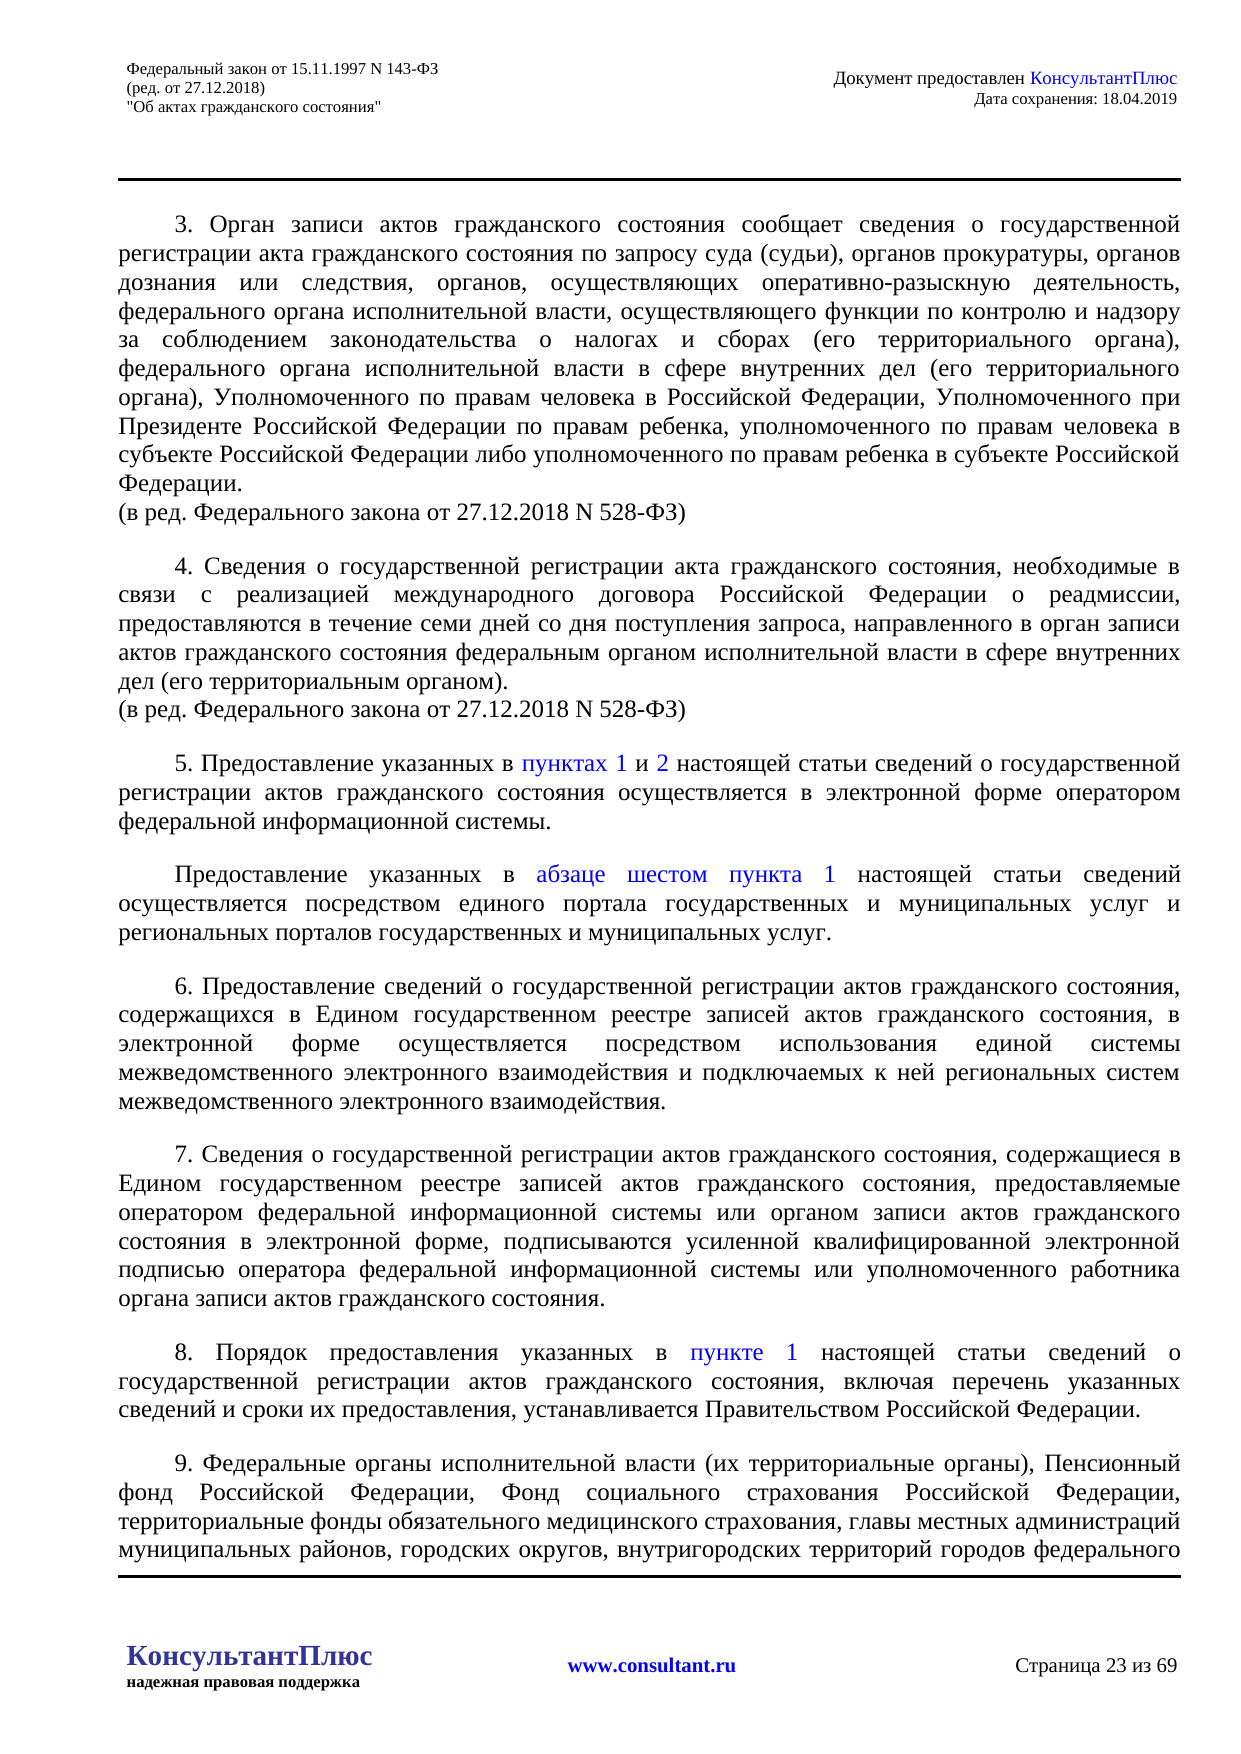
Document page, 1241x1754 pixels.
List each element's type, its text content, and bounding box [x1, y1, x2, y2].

text Предоставление указанных в абзаце шестом пункта 1 настоящей статьи сведений осуществляется посредством единого портала государственных и муниципальных услуг и региональных порталов государственных и муниципальных услуг. [118, 859, 1181, 946]
text 7. Сведения о государственной регистрации актов гражданского состояния, содержащиеся в Едином государственном реестре записей актов гражданского состояния, предоставляемые оператором федеральной информационной системы или органом записи актов гражданского состояния в электронной форме, подписываются усиленной квалифицированной электронной подписью оператора федеральной информационной системы или уполномоченного работника органа записи актов гражданского состояния. [118, 1139, 1181, 1312]
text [118, 1448, 1181, 1563]
text 8. Порядок предоставления указанных в пункте 1 настоящей статьи сведений о государственной регистрации актов гражданского состояния, включая перечень указанных сведений и сроки их предоставления, устанавливается Правительством Российской Федерации. [118, 1337, 1181, 1423]
text (в ред. Федерального закона от 27.12.2018 N 528-ФЗ) [118, 694, 1181, 723]
text 6. Предоставление сведений о государственной регистрации актов гражданского состояния, содержащихся в Едином государственном реестре записей актов гражданского состояния, в электронной форме осуществляется посредством использования единой системы межведомственного электронного взаимодействия и подключаемых к ней региональных систем межведомственного электронного взаимодействия. [118, 971, 1181, 1114]
text (в ред. Федерального закона от 27.12.2018 N 528-ФЗ) [118, 497, 1181, 526]
text 4. Сведения о государственной регистрации акта гражданского состояния, необходимые в связи с реализацией международного договора Российской Федерации о реадмиссии, предоставляются в течение семи дней со дня поступления запроса, направленного в орган записи актов гражданского состояния федеральным органом исполнительной власти в сфере внутренних дел (его территориальным органом). [118, 551, 1181, 694]
text 5. Предоставление указанных в пунктах 1 и 2 настоящей статьи сведений о государственной регистрации актов гражданского состояния осуществляется в электронной форме оператором федеральной информационной системы. [118, 748, 1181, 834]
text 3. Орган записи актов гражданского состояния сообщает сведения о государственной регистрации акта гражданского состояния по запросу суда (судьи), органов прокуратуры, органов дознания или следствия, органов, осуществляющих оперативно-разыскную деятельность, федерального органа исполнительной власти, осуществляющего функции по контролю и надзору за соблюдением законодательства о налогах и сборах (его территориального органа), федерального органа исполнительной власти в сфере внутренних дел (его территориального органа), Уполномоченного по правам человека в Российской Федерации, Уполномоченного при Президенте Российской Федерации по правам ребенка, уполномоченного по правам человека в субъекте Российской Федерации либо уполномоченного по правам ребенка в субъекте Российской Федерации. [118, 209, 1181, 497]
